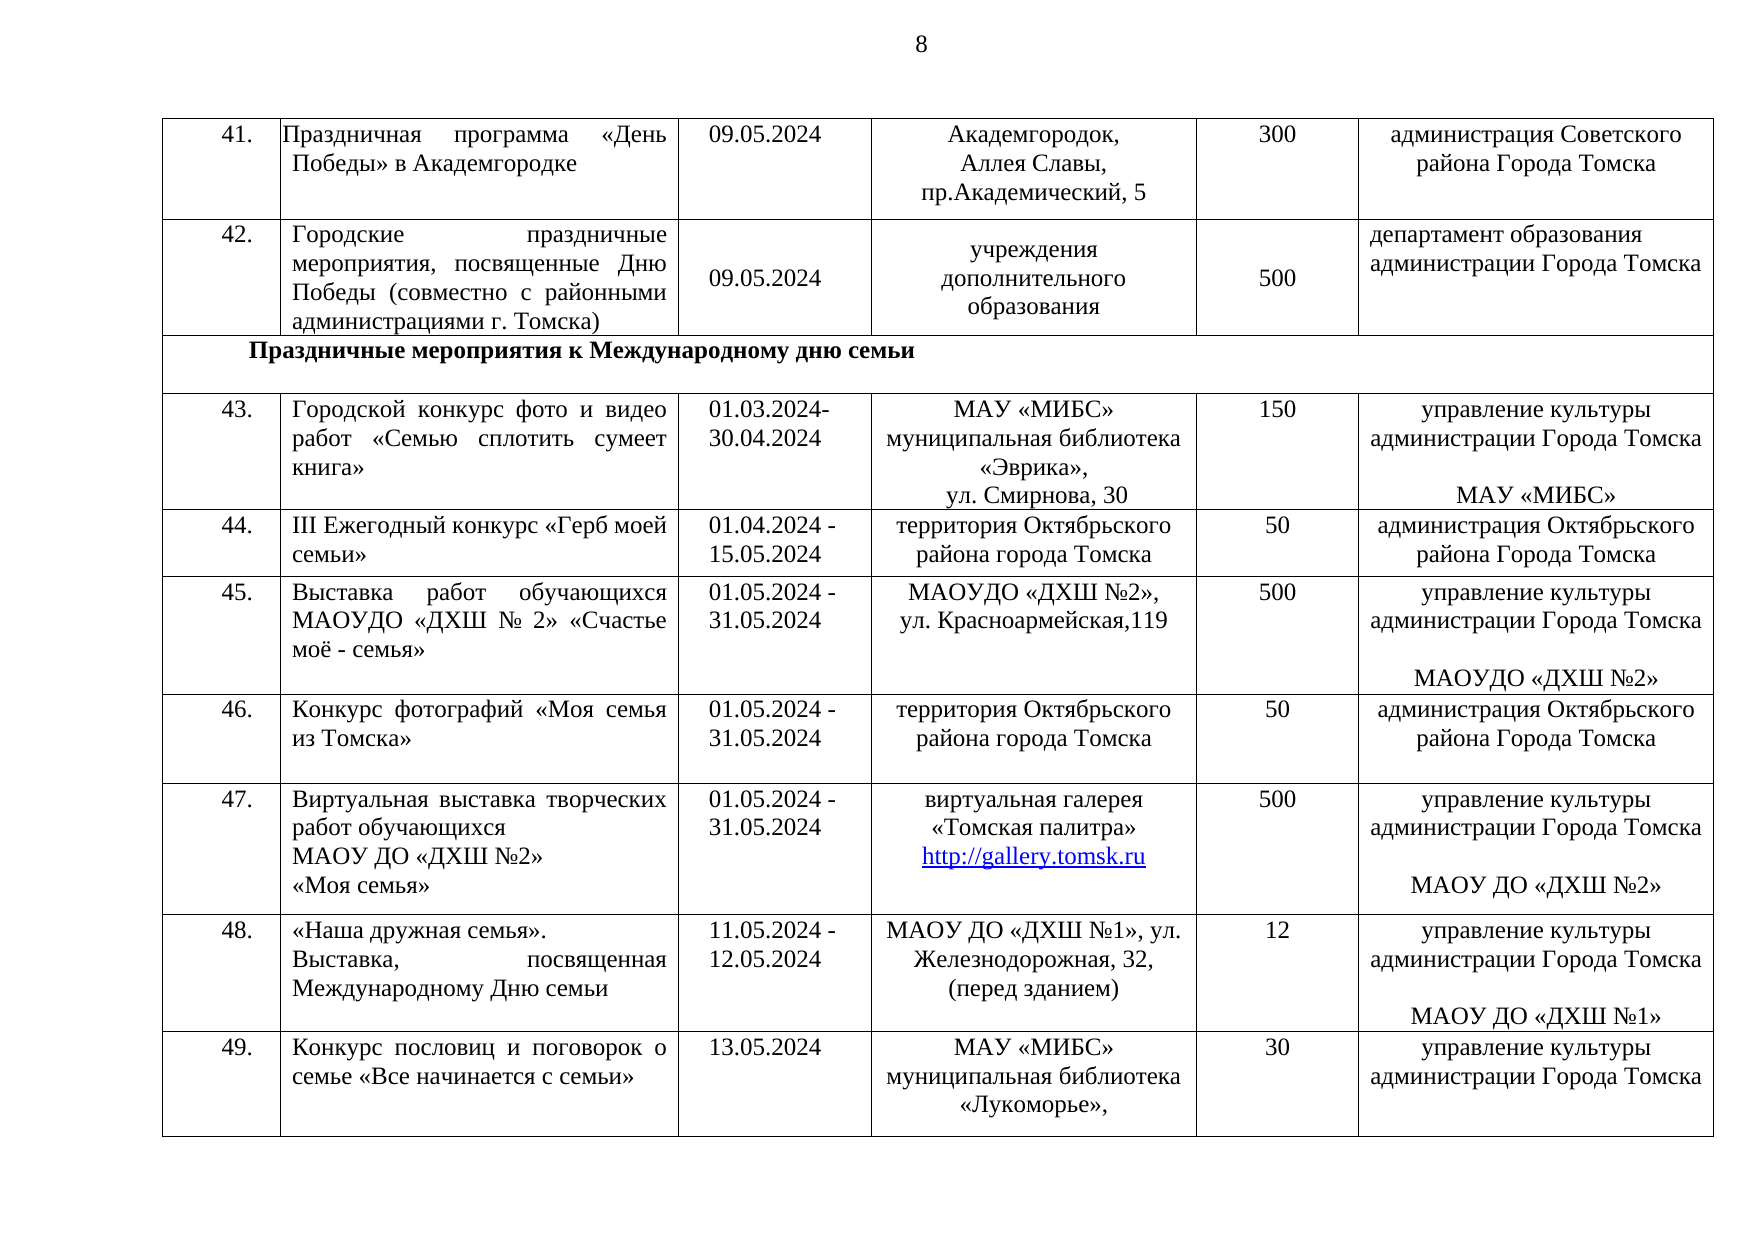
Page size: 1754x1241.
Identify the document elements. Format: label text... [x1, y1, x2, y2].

table_cell 50 [1197, 510, 1358, 576]
table_cell «Наша дружная семья». Выставка, посвященная Международному Дню семьи [281, 915, 678, 1031]
table_cell [163, 784, 280, 914]
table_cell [1359, 1032, 1713, 1136]
table_cell 12 [1197, 915, 1358, 1031]
table_cell 09.05.2024 [679, 220, 871, 334]
table_cell МАОУ ДО «ДХШ №1», ул. Железнодорожная, 32, (перед зданием) [872, 915, 1196, 1031]
table_cell Городской конкурс фото и видео работ «Семью сплотить сумеет книга» [281, 394, 678, 509]
table_cell [163, 394, 280, 509]
table_cell Городские праздничные мероприятия, посвященные Дню Победы (совместно с районными администрациями г. Томска) [281, 220, 678, 334]
table_cell Конкурс фотографий «Моя семья из Томска» [281, 695, 678, 783]
table_cell Праздничные мероприятия к Международному дню семьи [163, 336, 1713, 393]
table_cell [163, 915, 280, 1031]
table_cell III Ежегодный конкурс «Герб моей семьи» [281, 510, 678, 576]
table_cell МАУ «МИБС» муниципальная библиотека «Эврика», ул. Смирнова, 30 [872, 394, 1196, 509]
table_cell 500 [1197, 577, 1358, 693]
table_cell 30 [1197, 1032, 1358, 1136]
table_cell 50 [1197, 695, 1358, 783]
table_cell управление культуры администрации Города Томска МАУ «МИБС» [1359, 394, 1713, 509]
table_cell 01.05.2024 -31.05.2024 [679, 695, 871, 783]
table_cell [163, 510, 280, 576]
table_cell департамент образования администрации Города Томска [1359, 220, 1713, 334]
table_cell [281, 1032, 678, 1136]
table_cell территория Октябрьского района города Томска [872, 510, 1196, 576]
table_cell администрация Октябрьского района Города Томска [1359, 510, 1713, 576]
table_cell 11.05.2024 -12.05.2024 [679, 915, 871, 1031]
table_cell Виртуальная выставка творческих работ обучающихся МАОУ ДО «ДХШ №2» «Моя семья» [281, 784, 678, 914]
table_cell МАОУДО «ДХШ №2», ул. Красноармейская,119 [872, 577, 1196, 693]
table_cell 500 [1197, 220, 1358, 334]
table_cell учреждения дополнительного образования [872, 220, 1196, 334]
table_cell [163, 119, 280, 218]
table_cell 01.04.2024 - 15.05.2024 [679, 510, 871, 576]
table_cell [163, 1032, 280, 1136]
table_cell управление культуры администрации Города Томска МАОУ ДО «ДХШ №2» [1359, 784, 1713, 914]
table_cell [163, 577, 280, 693]
table_cell 01.05.2024 - 31.05.2024 [679, 577, 871, 693]
table_cell управление культуры администрации Города Томска МАОУ ДО «ДХШ №1» [1359, 915, 1713, 1031]
table_cell 09.05.2024 [679, 119, 871, 218]
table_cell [872, 1032, 1196, 1136]
table_cell территория Октябрьского района города Томска [872, 695, 1196, 783]
table_cell администрация Советского района Города Томска [1359, 119, 1713, 218]
table_cell 150 [1197, 394, 1358, 509]
table_cell Академгородок, Аллея Славы, пр.Академический, 5 [872, 119, 1196, 218]
table_cell Праздничная программа «День Победы» в Академгородке [281, 119, 678, 218]
table_cell 300 [1197, 119, 1358, 218]
table_cell 01.03.2024-30.04.2024 [679, 394, 871, 509]
table_cell [163, 695, 280, 783]
table_cell Выставка работ обучающихся МАОУДО «ДХШ № 2» «Счастье моё - семья» [281, 577, 678, 693]
table_cell 01.05.2024 -31.05.2024 [679, 784, 871, 914]
table_cell виртуальная галерея «Томская палитра» http://gallery.tomsk.ru [872, 784, 1196, 914]
table_cell управление культуры администрации Города Томска МАОУДО «ДХШ №2» [1359, 577, 1713, 693]
table_cell [163, 220, 280, 334]
table_cell администрация Октябрьского района Города Томска [1359, 695, 1713, 783]
table_cell 13.05.2024 [679, 1032, 871, 1136]
table_cell 500 [1197, 784, 1358, 914]
